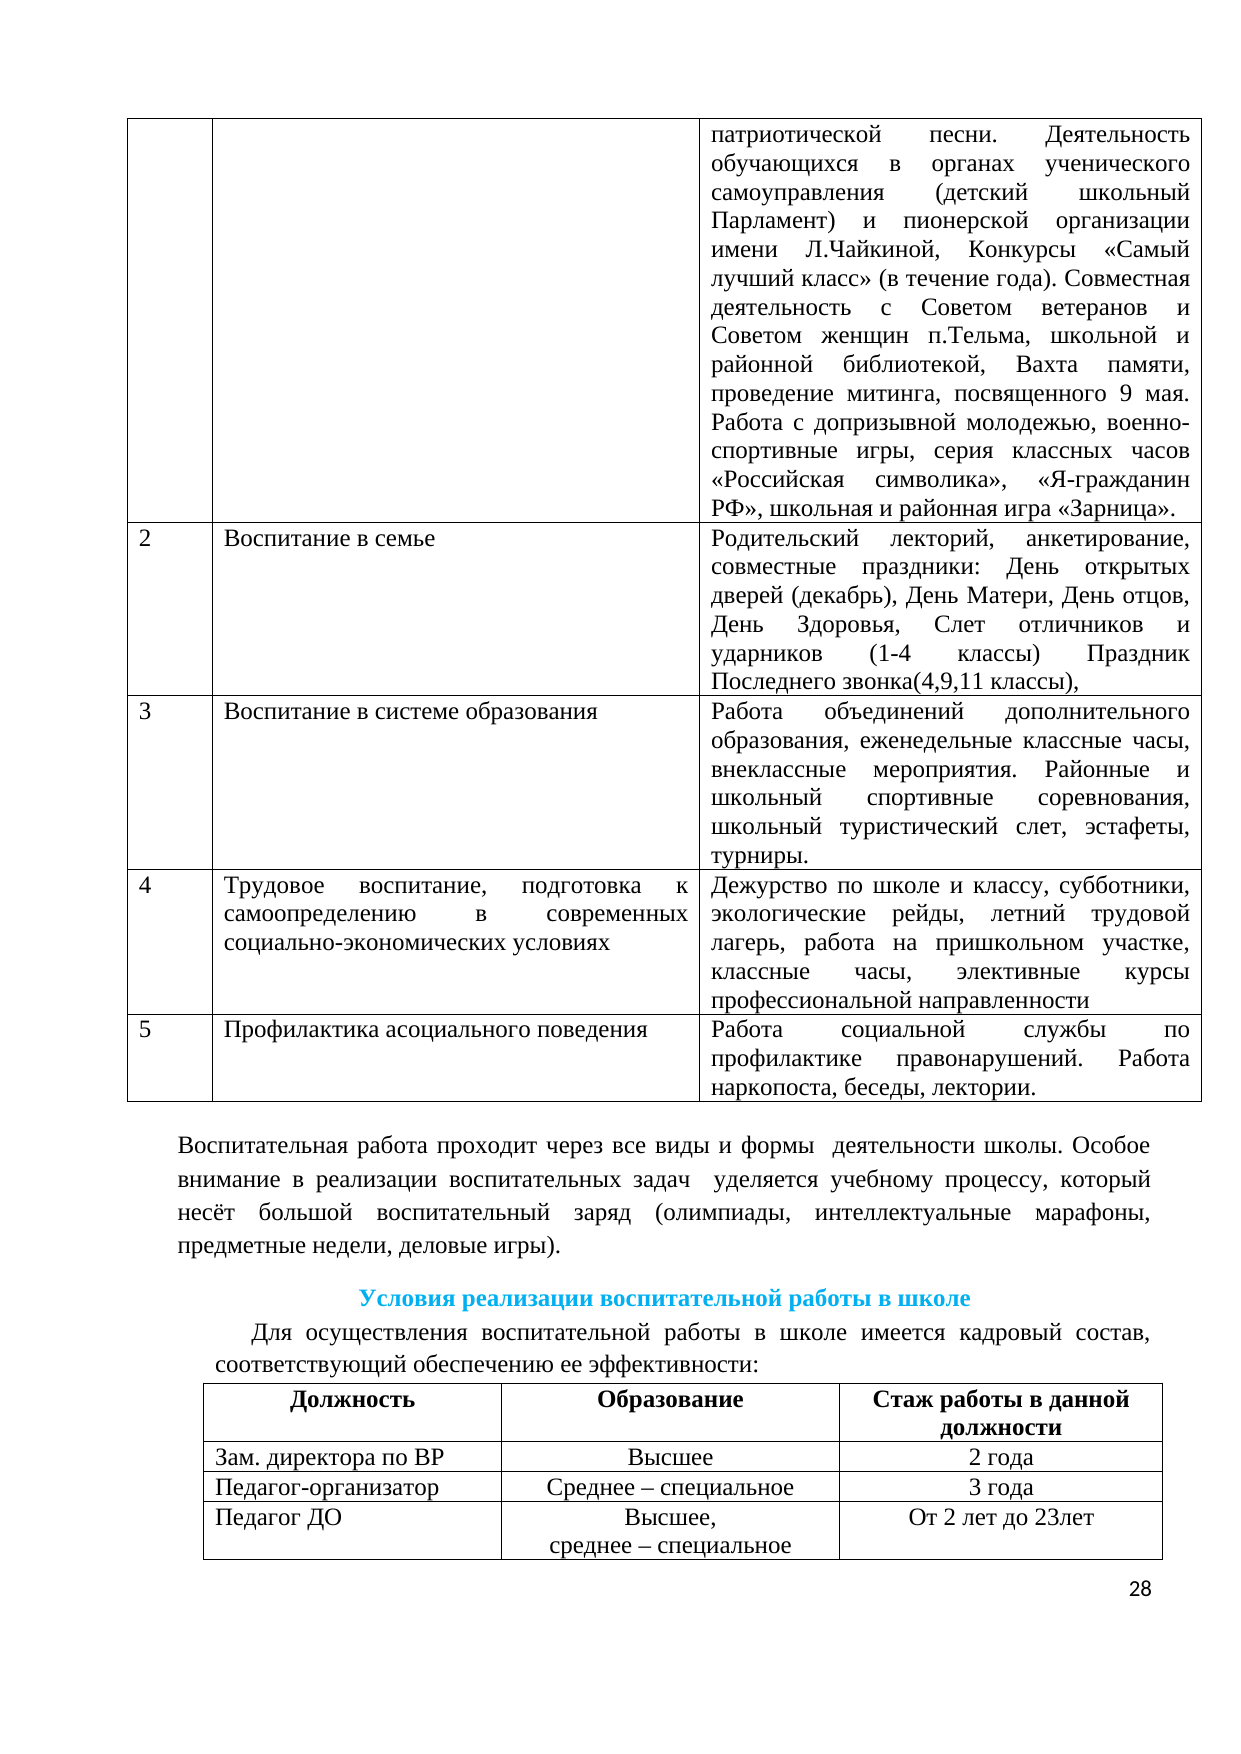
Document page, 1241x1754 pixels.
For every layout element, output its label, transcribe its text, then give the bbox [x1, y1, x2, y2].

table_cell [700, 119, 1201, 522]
text Воспитательная работа проходит через все виды и формы деятельности школы. Особое внимание в реализации воспитательных задач уделяется учебному процессу, который несёт большой воспитательный заряд (олимпиады, интеллектуальные марафоны, предметные недели, деловые игры). [177, 1131, 1152, 1258]
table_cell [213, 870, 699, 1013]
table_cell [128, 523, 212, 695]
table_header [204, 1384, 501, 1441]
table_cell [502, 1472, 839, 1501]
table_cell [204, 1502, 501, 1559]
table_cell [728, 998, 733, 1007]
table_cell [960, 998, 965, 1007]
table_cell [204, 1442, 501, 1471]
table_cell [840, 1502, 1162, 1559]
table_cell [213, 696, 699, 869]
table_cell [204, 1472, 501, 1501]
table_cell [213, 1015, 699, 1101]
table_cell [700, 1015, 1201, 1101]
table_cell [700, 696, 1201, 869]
text Условия реализации воспитательной работы в школе [177, 1283, 1152, 1312]
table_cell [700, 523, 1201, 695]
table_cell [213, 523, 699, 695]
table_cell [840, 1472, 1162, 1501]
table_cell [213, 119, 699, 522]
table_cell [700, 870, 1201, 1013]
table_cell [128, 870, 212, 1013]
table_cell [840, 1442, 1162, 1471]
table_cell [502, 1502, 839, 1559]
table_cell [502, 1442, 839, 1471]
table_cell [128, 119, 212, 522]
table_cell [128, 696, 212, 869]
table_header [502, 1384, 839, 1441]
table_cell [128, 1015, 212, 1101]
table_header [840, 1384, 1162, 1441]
text Для осуществления воспитательной работы в школе имеется кадровый состав, соответствующий обеспечению ее эффективности: [215, 1317, 1152, 1378]
